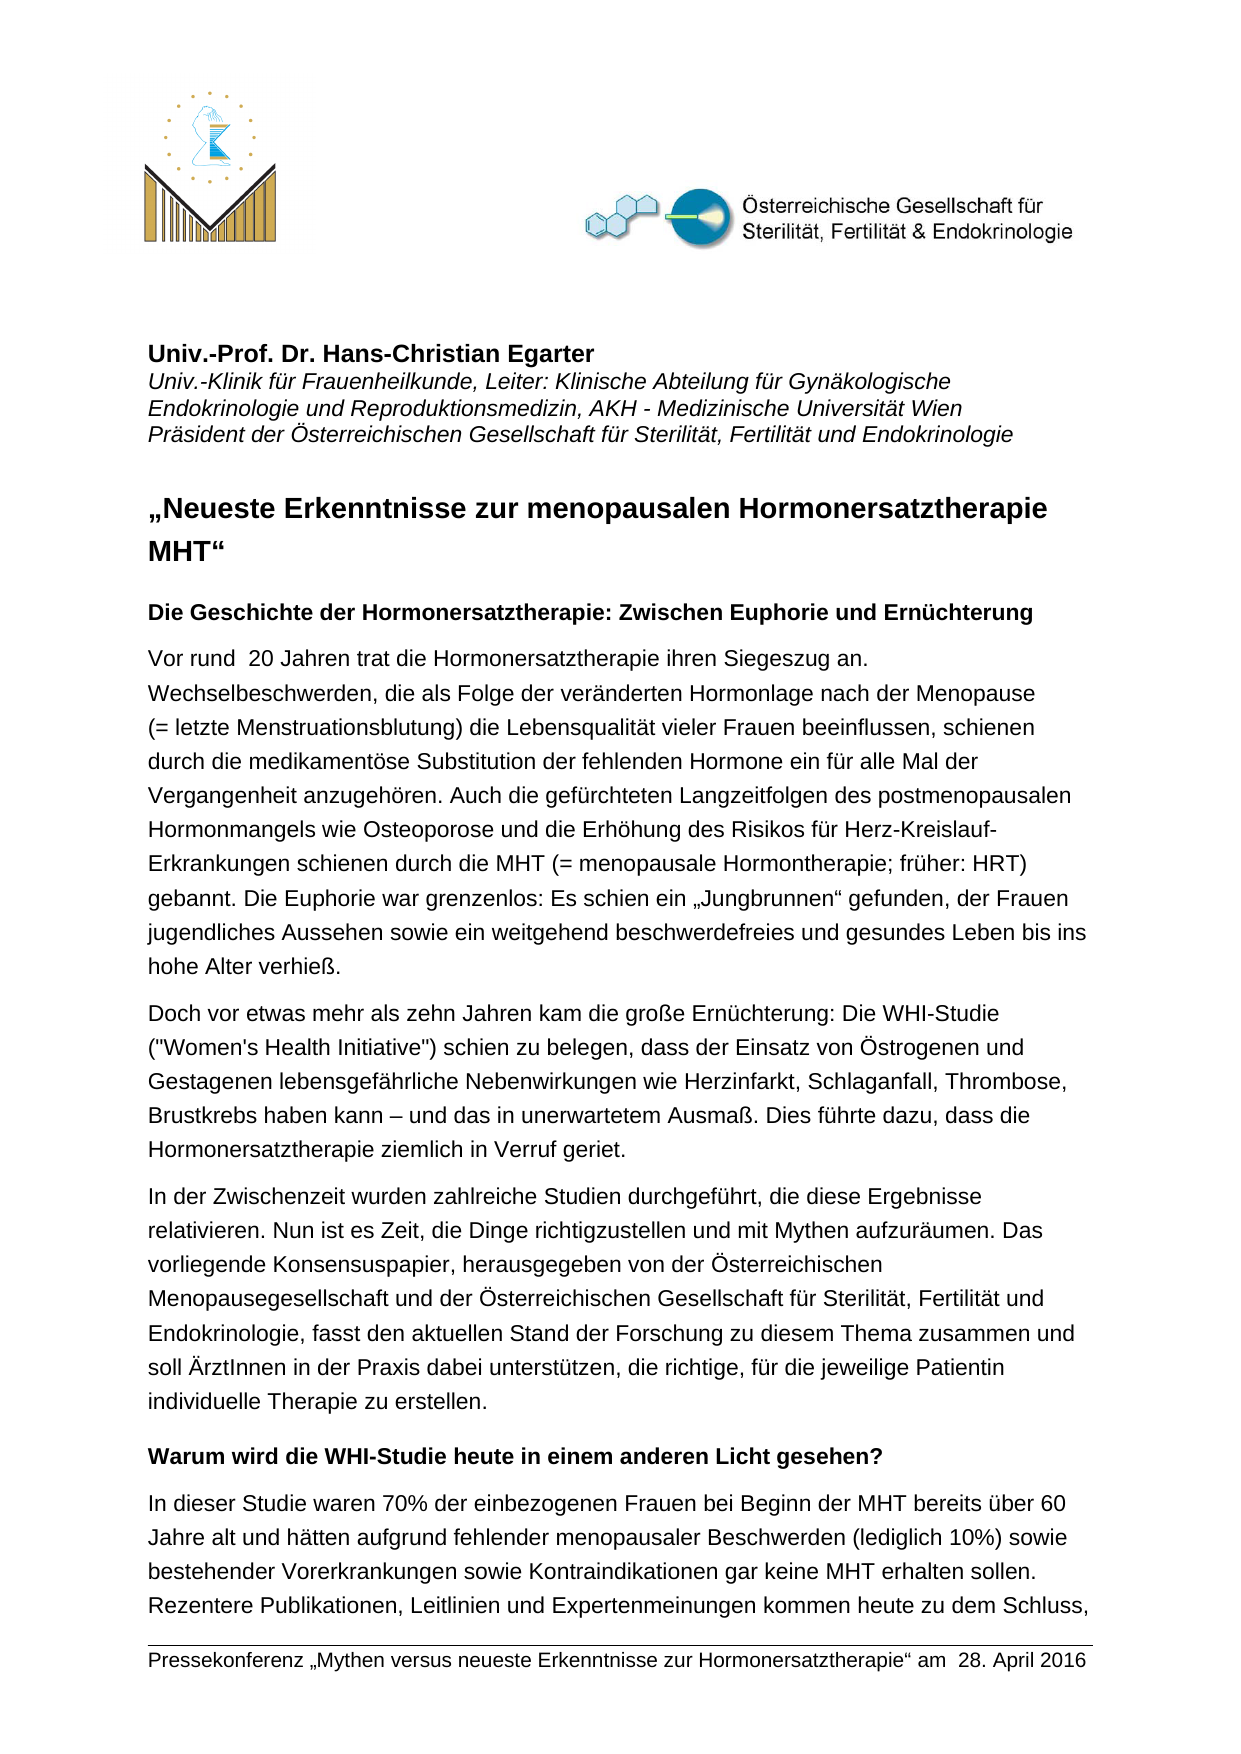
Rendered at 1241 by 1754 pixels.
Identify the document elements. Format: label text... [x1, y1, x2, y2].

text Vor rund 20 Jahren trat die Hormonersatztherapie ihren Siegeszug an. Wechselbeschwerden, die als Folge der veränderten Hormonlage nach der Menopause (= letzte Menstruationsblutung) die Lebensqualität vieler Frauen beeinflussen, schienen durch die medikamentöse Substitution der fehlenden Hormone ein für alle Mal der Vergangenheit anzugehören. Auch die gefürchteten Langzeitfolgen des postmenopausalen Hormonmangels wie Osteoporose und die Erhöhung des Risikos für Herz-Kreislauf-Erkrankungen schienen durch die MHT (= menopausale Hormontherapie; früher: HRT) gebannt. Die Euphorie war grenzenlos: Es schien ein „Jungbrunnen“ gefunden, der Frauen jugendliches Aussehen sowie ein weitgehend beschwerdefreies und gesundes Leben bis ins hohe Alter verhieß. [148, 645, 1093, 979]
text Die Geschichte der Hormonersatztherapie: Zwischen Euphorie und Ernüchterung [148, 599, 1093, 625]
text In der Zwischenzeit wurden zahlreiche Studien durchgeführt, die diese Ergebnisse relativieren. Nun ist es Zeit, die Dinge richtigzustellen und mit Mythen aufzuräumen. Das vorliegende Konsensuspapier, herausgegeben von der Österreichischen Menopausegesellschaft und der Österreichischen Gesellschaft für Sterilität, Fertilität und Endokrinologie, fasst den aktuellen Stand der Forschung zu diesem Thema zusammen und soll ÄrztInnen in der Praxis dabei unterstützen, die richtige, für die jeweilige Patientin individuelle Therapie zu erstellen. [148, 1183, 1093, 1414]
text Univ.-Klinik für Frauenheilkunde, Leiter: Klinische Abteilung für Gynäkologische Endokrinologie und Reproduktionsmedizin, AKH - Medizinische Universität Wien [148, 368, 1093, 421]
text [148, 1489, 1093, 1618]
text Univ.-Prof. Dr. Hans-Christian Egarter [148, 339, 1093, 368]
text Warum wird die WHI-Studie heute in einem anderen Licht gesehen? [148, 1443, 1093, 1469]
text Präsident der Österreichischen Gesellschaft für Sterilität, Fertilität und Endokrinologie [148, 421, 1093, 447]
text Doch vor etwas mehr als zehn Jahren kam die große Ernüchterung: Die WHI-Studie ("Women's Health Initiative") schien zu belegen, dass der Einsatz von Östrogenen und Gestagenen lebensgefährliche Nebenwirkungen wie Herzinfarkt, Schlaganfall, Thrombose, Brustkrebs haben kann – und das in unerwartetem Ausmaß. Dies führte dazu, dass die Hormonersatztherapie ziemlich in Verruf geriet. [148, 999, 1093, 1163]
text „Neueste Erkenntnisse zur menopausalen Hormonersatztherapie MHT“ [148, 491, 1093, 568]
